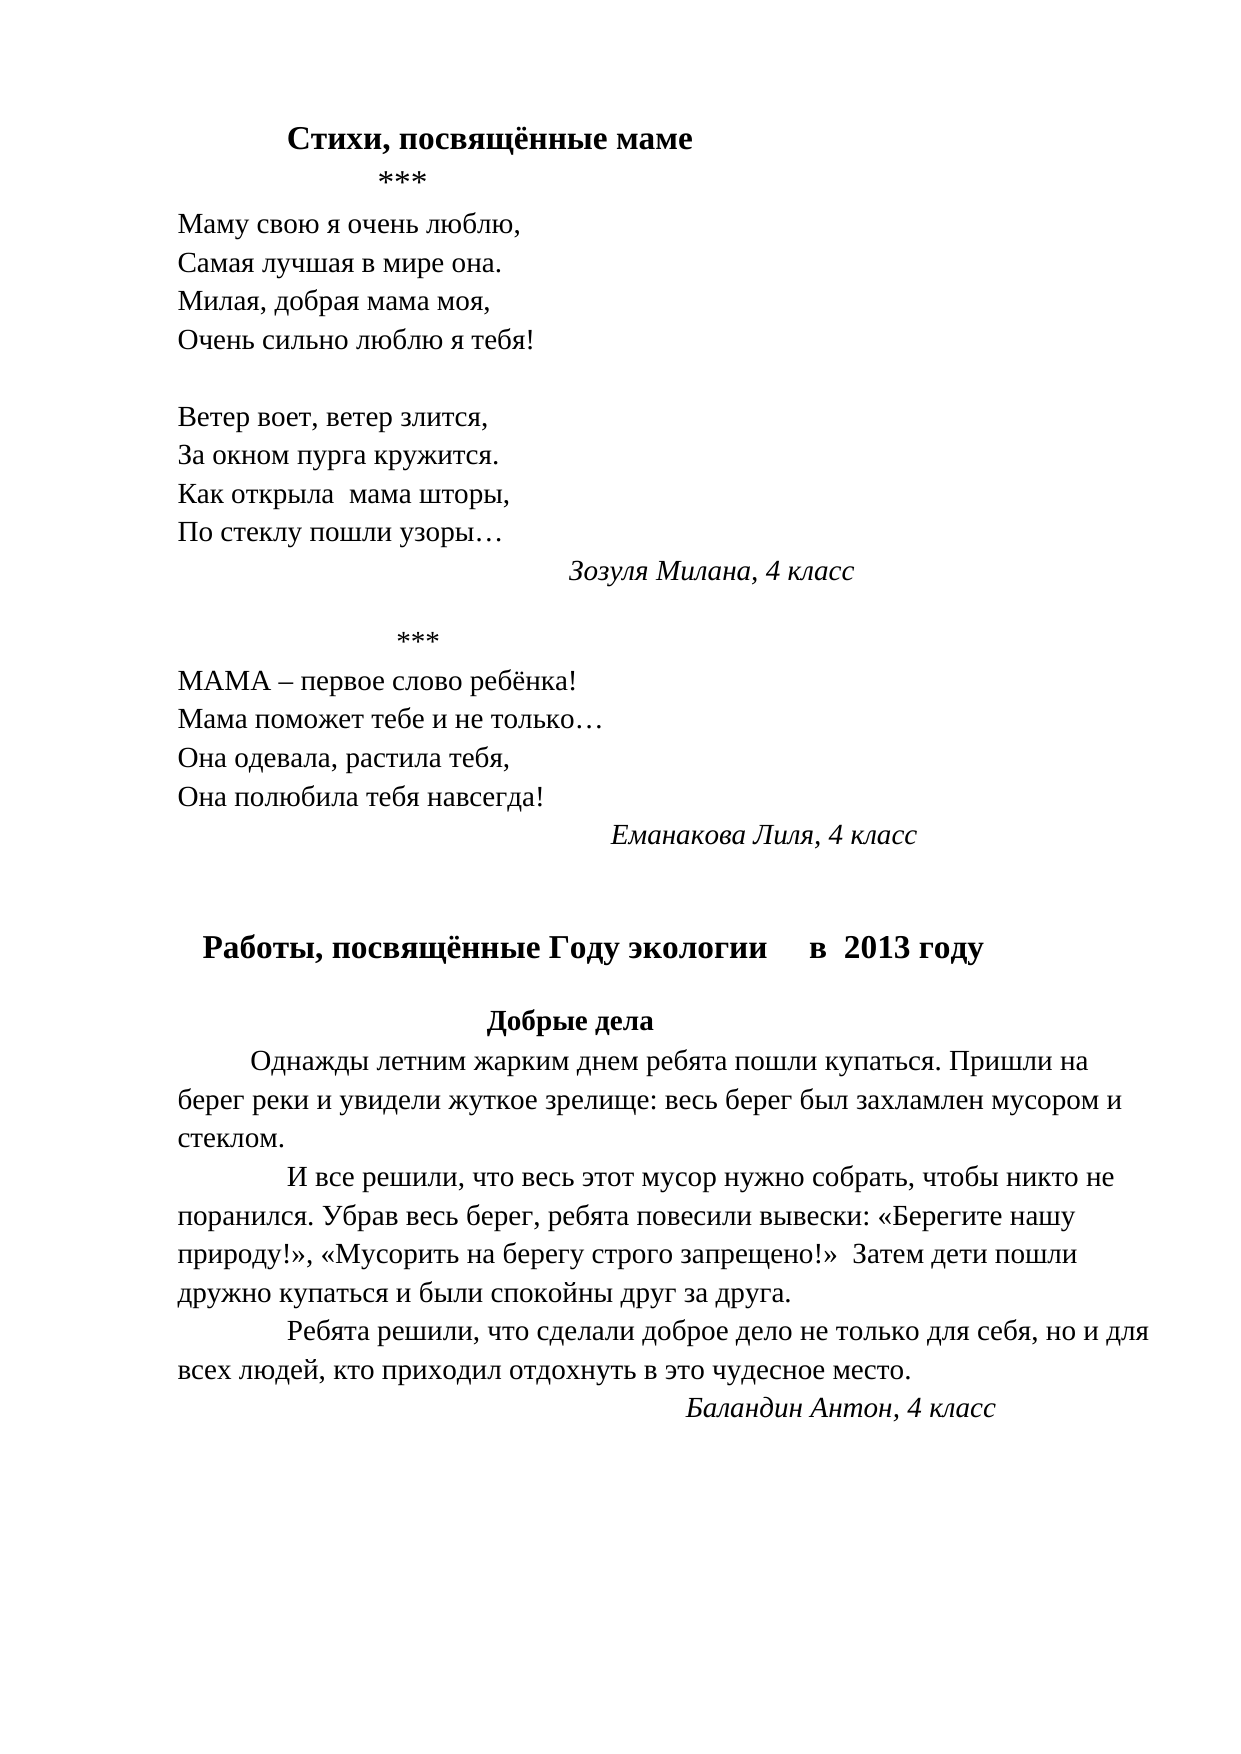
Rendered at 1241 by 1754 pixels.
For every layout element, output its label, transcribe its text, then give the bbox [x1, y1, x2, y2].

text Баландин Антон, 4 класс [177, 1390, 1152, 1424]
text МАМА – первое слово ребёнка! [177, 663, 1152, 697]
text Однажды летним жарким днем ребята пошли купаться. Пришли на берег реки и увидели жуткое зрелище: весь берег был захламлен мусором и стеклом. [177, 1043, 1152, 1154]
text Очень сильно люблю я тебя! [177, 322, 1152, 355]
text Она полюбила тебя навсегда! [177, 779, 1152, 812]
text Как открыла мама шторы, [177, 476, 1152, 509]
text Милая, добрая мама моя, [177, 283, 1152, 317]
text Добрые дела [177, 1003, 1152, 1037]
text Работы, посвящённые Году экологии в 2013 году [177, 927, 1152, 966]
text Ветер воет, ветер злится, [177, 399, 1152, 432]
text *** [177, 624, 1152, 658]
text И все решили, что весь этот мусор нужно собрать, чтобы никто не поранился. Убрав весь берег, ребята повесили вывески: «Берегите нашу природу!», «Мусорить на берегу строго запрещено!» Затем дети пошли дружно купаться и были спокойны друг за друга. [177, 1159, 1152, 1308]
text Мама поможет тебе и не только… [177, 702, 1152, 735]
text По стеклу пошли узоры… [177, 514, 1152, 548]
text Она одевала, растила тебя, [177, 740, 1152, 774]
text Еманакова Лиля, 4 класс [177, 817, 1152, 851]
text Самая лучшая в мире она. [177, 245, 1152, 278]
text *** [177, 162, 1152, 201]
text Ребята решили, что сделали доброе дело не только для себя, но и для всех людей, кто приходил отдохнуть в это чудесное место. [177, 1313, 1152, 1385]
text Стихи, посвящённые маме [177, 118, 1152, 156]
text Зозуля Милана, 4 класс [177, 553, 1152, 587]
text За окном пурга кружится. [177, 437, 1152, 471]
text Маму свою я очень люблю, [177, 206, 1152, 240]
